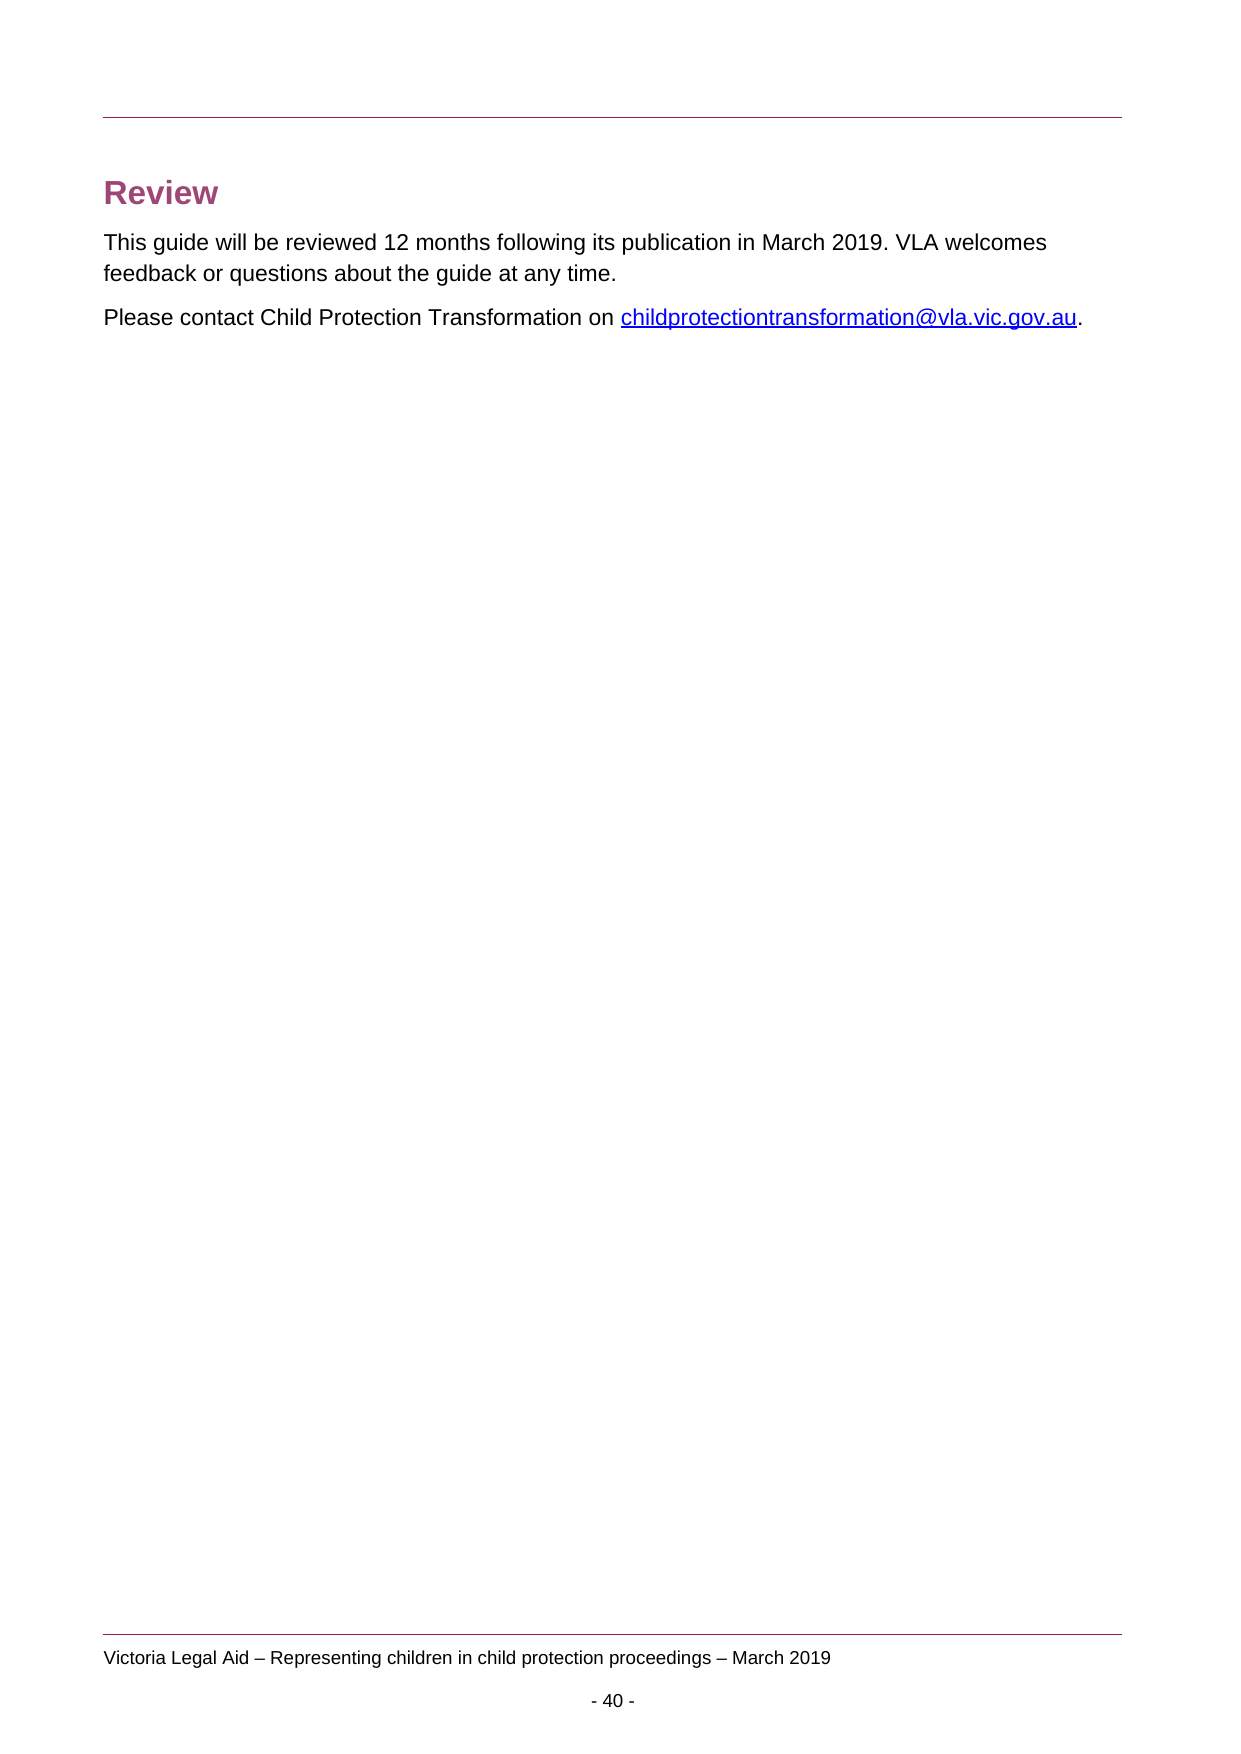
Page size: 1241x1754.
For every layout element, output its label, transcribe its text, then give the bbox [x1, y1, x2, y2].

text This guide will be reviewed 12 months following its publication in March 2019. VLA welcomes feedback or questions about the guide at any time. [103, 224, 1122, 286]
text Please contact Child Protection Transformation on childprotectiontransformation@vla.vic.gov.au. [103, 299, 1122, 330]
subtitle Review [103, 173, 1122, 211]
